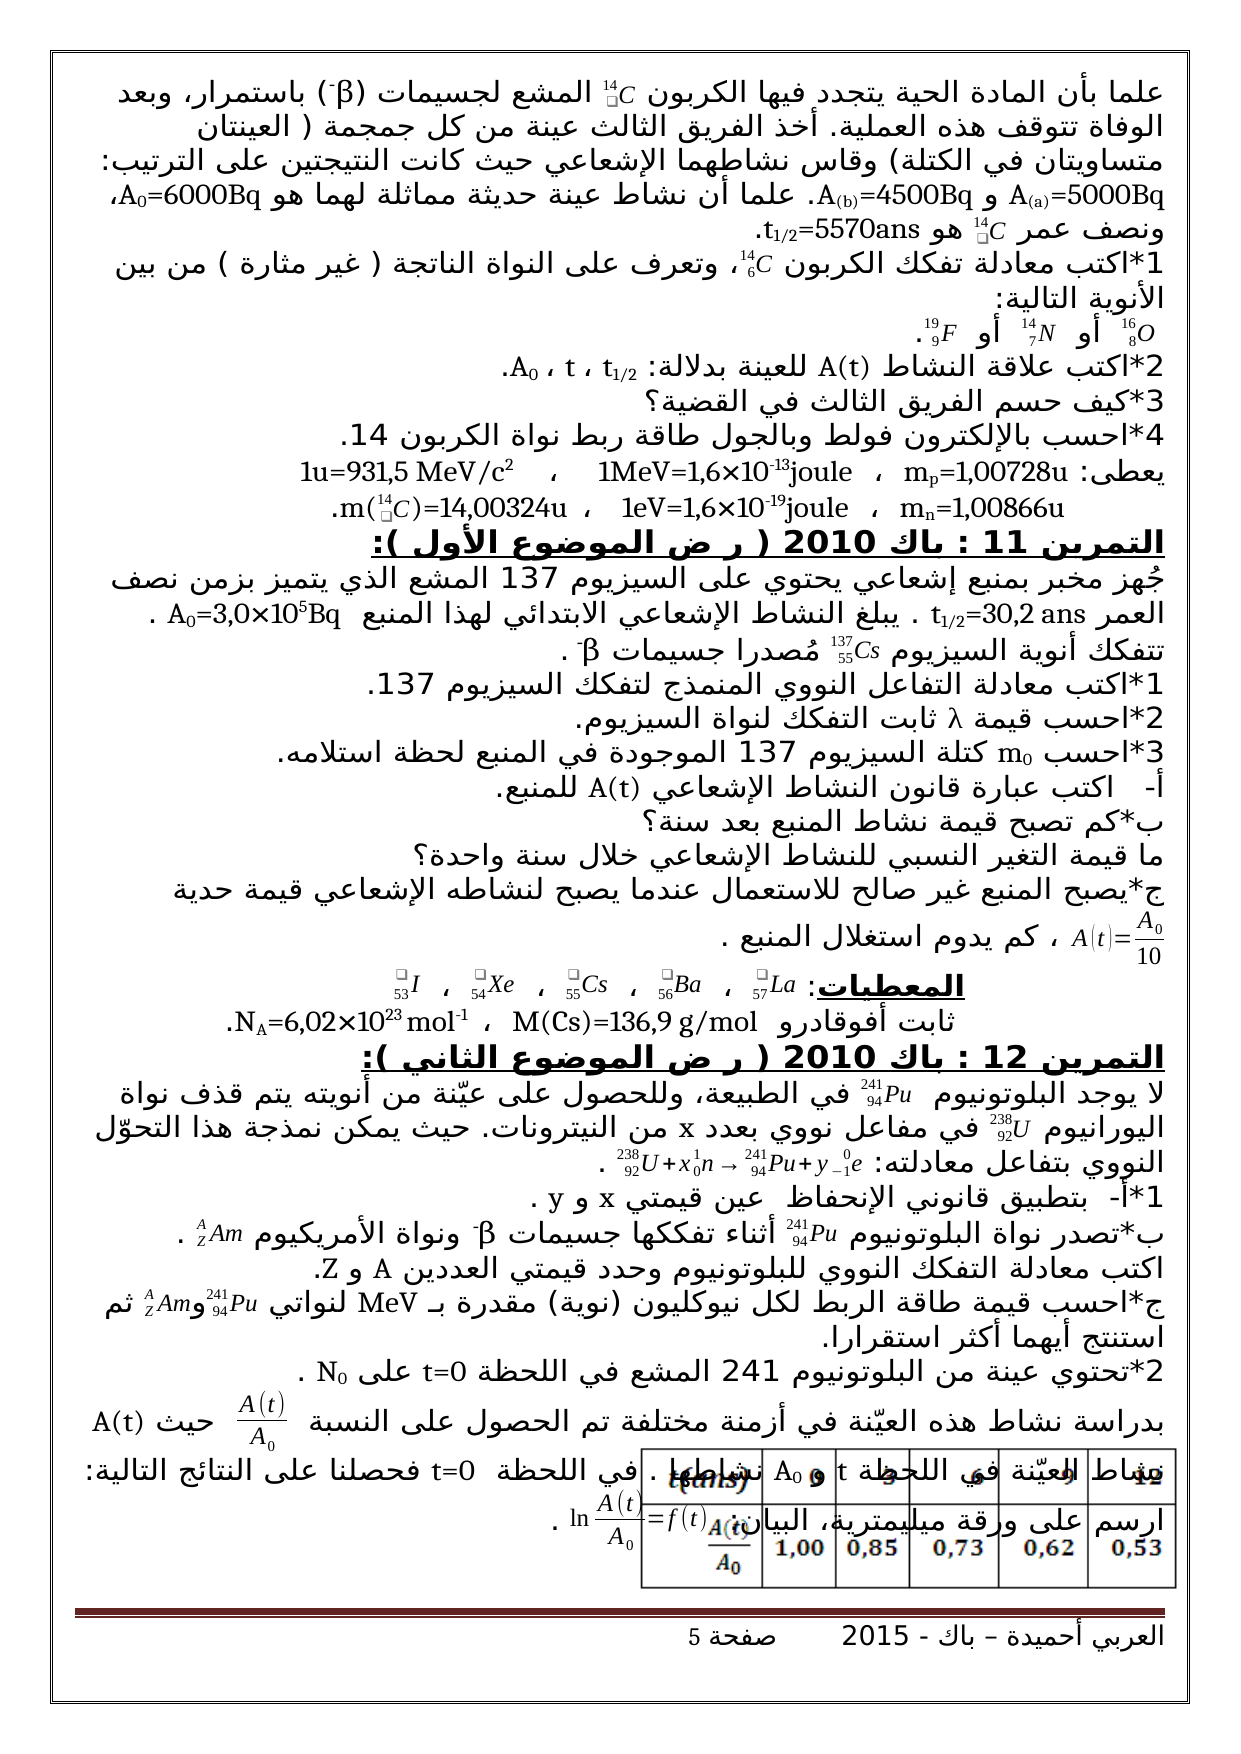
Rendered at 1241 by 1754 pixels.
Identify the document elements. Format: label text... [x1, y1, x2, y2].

text 2*تحتوي عينة من البلوتونيوم 241 المشع في اللحظة t=0 على N0 . [75, 1354, 1165, 1388]
text ب*تصدر نواة البلوتونيوم أثناء تفككها جسيمات β- ونواة الأمريكيوم . [75, 1214, 1165, 1251]
text 3*كيف حسم الفريق الثالث في القضية؟ [75, 384, 1165, 418]
text أ- اكتب عبارة قانون النشاط الإشعاعي A(t) للمنبع. [75, 770, 1165, 804]
text ارسم على ورقة ميليمترية، البيان: . [75, 1488, 1165, 1553]
text 3*احسب m0 كتلة السيزيوم 137 الموجودة في المنبع لحظة استلامه. [75, 736, 1165, 770]
text 2*اكتب علاقة النشاط A(t) للعينة بدلالة: A0 ، t ، t1/2. [75, 350, 1165, 384]
text 2*احسب قيمة λ ثابت التفكك لنواة السيزيوم. [75, 701, 1165, 736]
text اكتب معادلة التفكك النووي للبلوتونيوم وحدد قيمتي العددين A و Z. [75, 1251, 1165, 1285]
text أو أو . [75, 315, 1165, 350]
text المعطيات: ، ، ، ، [75, 969, 1165, 1003]
text m()=14,00324u ، 1eV=1,6×10-19joule ، mn=1,00866u. [75, 488, 1165, 524]
text 1*أ- بتطبيق قانوني الإنحفاظ عين قيمتي x و y . [75, 1180, 1165, 1214]
text ثابت أفوقادرو NA=6,02×1023 mol-1 ، M(Cs)=136,9 g/mol. [75, 1003, 1165, 1039]
text 4*احسب بالإلكترون فولط وبالجول طاقة ربط نواة الكربون 14. [75, 418, 1165, 452]
text ب*كم تصبح قيمة نشاط المنبع بعد سنة؟ [75, 804, 1165, 838]
text جُهز مخبر بمنبع إشعاعي يحتوي على السيزيوم 137 المشع الذي يتميز بزمن نصف العمر t1/2=30,2 ans . يبلغ النشاط الإشعاعي الابتدائي لهذا المنبع A0=3,0×105Bq . [75, 561, 1165, 631]
text ما قيمة التغير النسبي للنشاط الإشعاعي خلال سنة واحدة؟ [75, 838, 1165, 872]
text A(a)=5000Bq و A(b)=4500Bq. علما أن نشاط عينة حديثة مماثلة لهما هو A0=6000Bq، ونصف عمر هو t1/2=5570ans. [75, 177, 1165, 246]
text علما بأن المادة الحية يتجدد فيها الكربون المشع لجسيمات (β-) باستمرار، وبعد الوفاة تتوقف هذه العملية. أخذ الفريق الثالث عينة من كل جمجمة ( العينتان متساويتان في الكتلة) وقاس نشاطهما الإشعاعي حيث كانت النتيجتين على الترتيب: [75, 75, 1165, 177]
text التمرين 12 : باك 2010 ( ر ض الموضوع الثاني ): [75, 1039, 1165, 1076]
text 1*اكتب معادلة تفكك الكربون ، وتعرف على النواة الناتجة ( غير مثارة ) من بين الأنوية التالية: [75, 246, 1165, 315]
text 1*اكتب معادلة التفاعل النووي المنمذج لتفكك السيزيوم 137. [75, 667, 1165, 701]
text ج*يصبح المنبع غير صالح للاستعمال عندما يصبح لنشاطه الإشعاعي قيمة حدية ، كم يدوم استغلال المنبع . [75, 872, 1165, 969]
text التمرين 11 : باك 2010 ( ر ض الموضوع الأول ): [75, 524, 1165, 561]
text تتفكك أنوية السيزيوم مُصدرا جسيمات β- . [75, 631, 1165, 667]
text لا يوجد البلوتونيوم في الطبيعة، وللحصول على عيّنة من أنويته يتم قذف نواة اليورانيوم في مفاعل نووي بعدد x من النيترونات. حيث يمكن نمذجة هذا التحوّل النووي بتفاعل معادلته: . [75, 1076, 1165, 1180]
picture [638, 1447, 1183, 1592]
text ج*احسب قيمة طاقة الربط لكل نيوكليون (نوية) مقدرة بـ MeV لنواتي و ثم استنتج أيهما أكثر استقرارا. [75, 1285, 1165, 1354]
text بدراسة نشاط هذه العيّنة في أزمنة مختلفة تم الحصول على النسبة حيث A(t) نشاط العيّنة في اللحظة t و A0 نشاطها . في اللحظة t=0 فحصلنا على النتائج التالية: [75, 1388, 1165, 1488]
text يعطى: 1u=931,5 MeV/c2 ، 1MeV=1,6×10-13joule ، mp=1,00728u [75, 452, 1165, 488]
